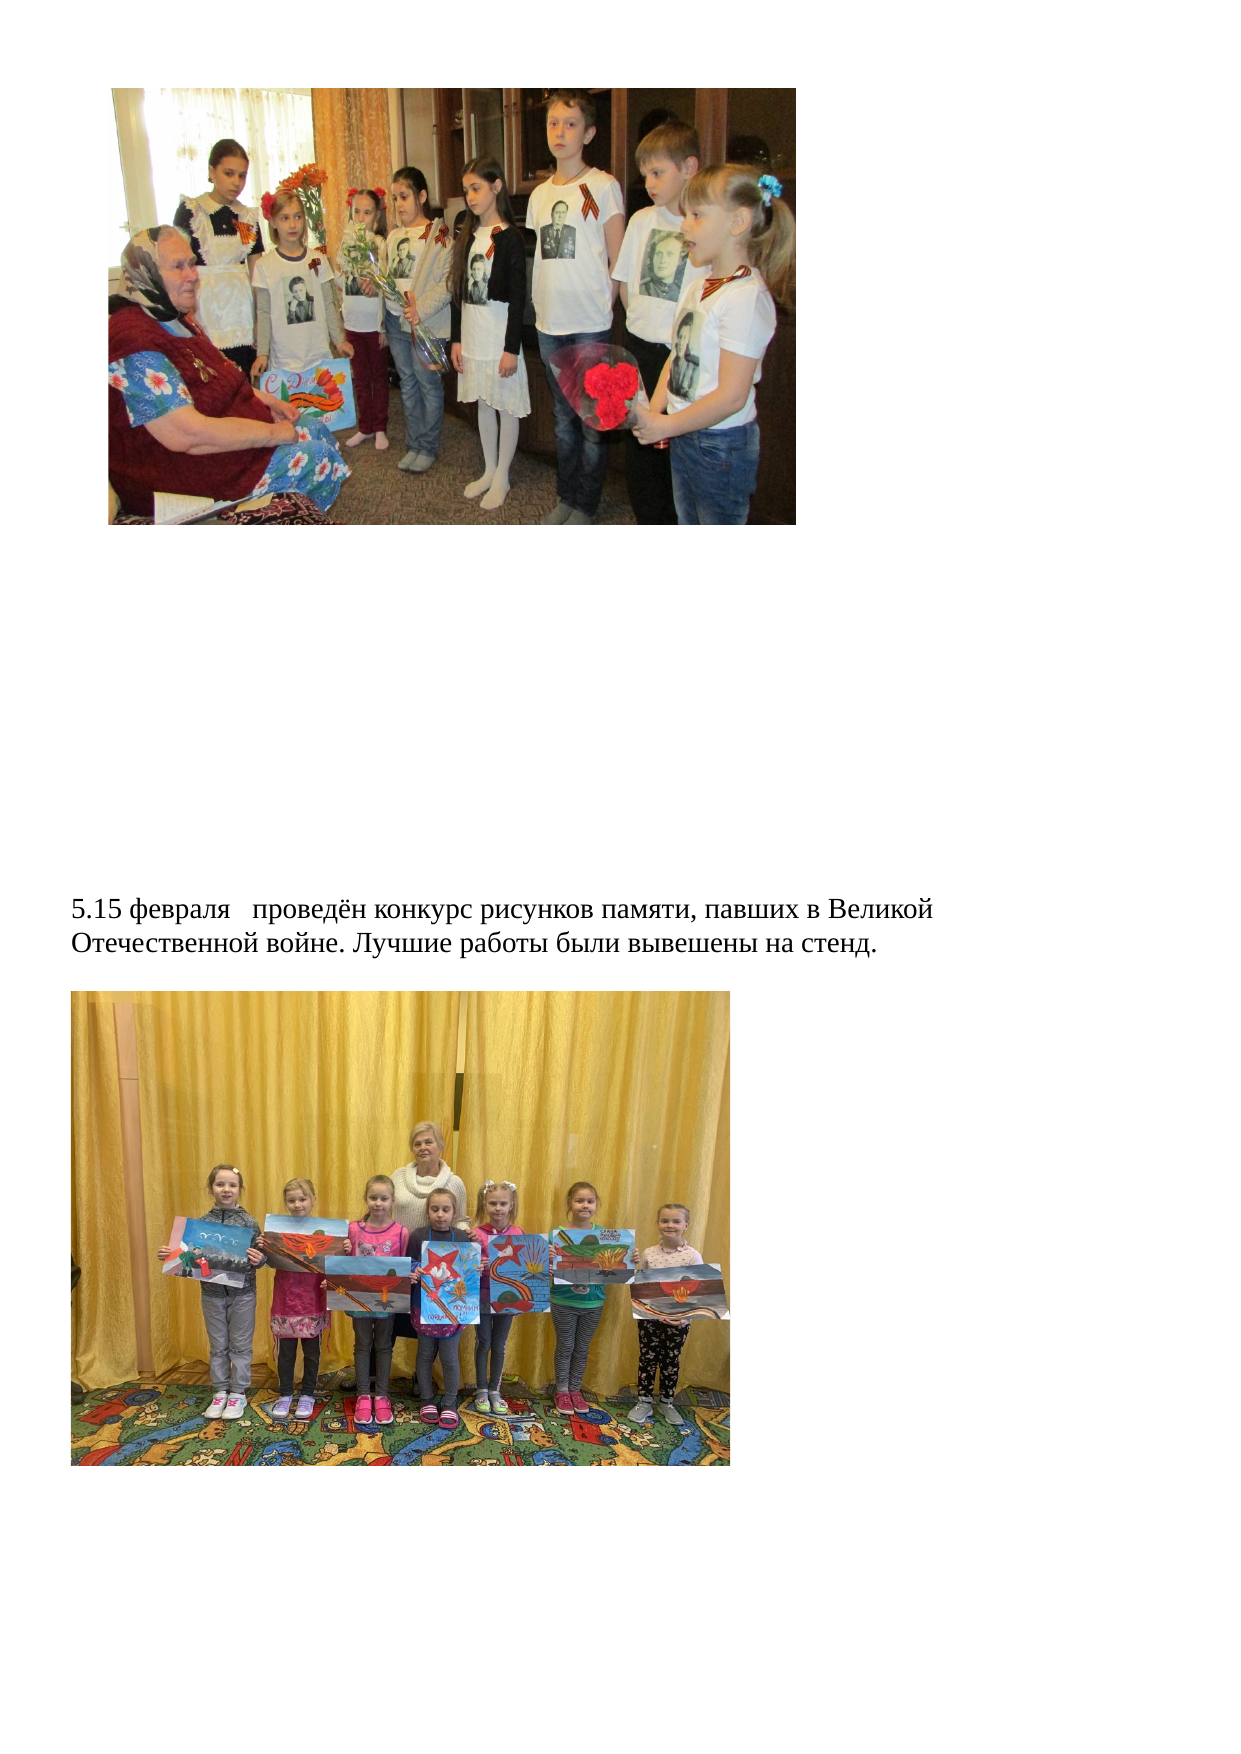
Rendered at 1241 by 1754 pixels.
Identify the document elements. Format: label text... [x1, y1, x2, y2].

picture [70, 991, 731, 1466]
picture [108, 88, 796, 525]
text 5.15 февраля проведён конкурс рисунков памяти, павших в Великой Отечественной войне. Лучшие работы были вывешены на стенд. [71, 891, 1128, 958]
